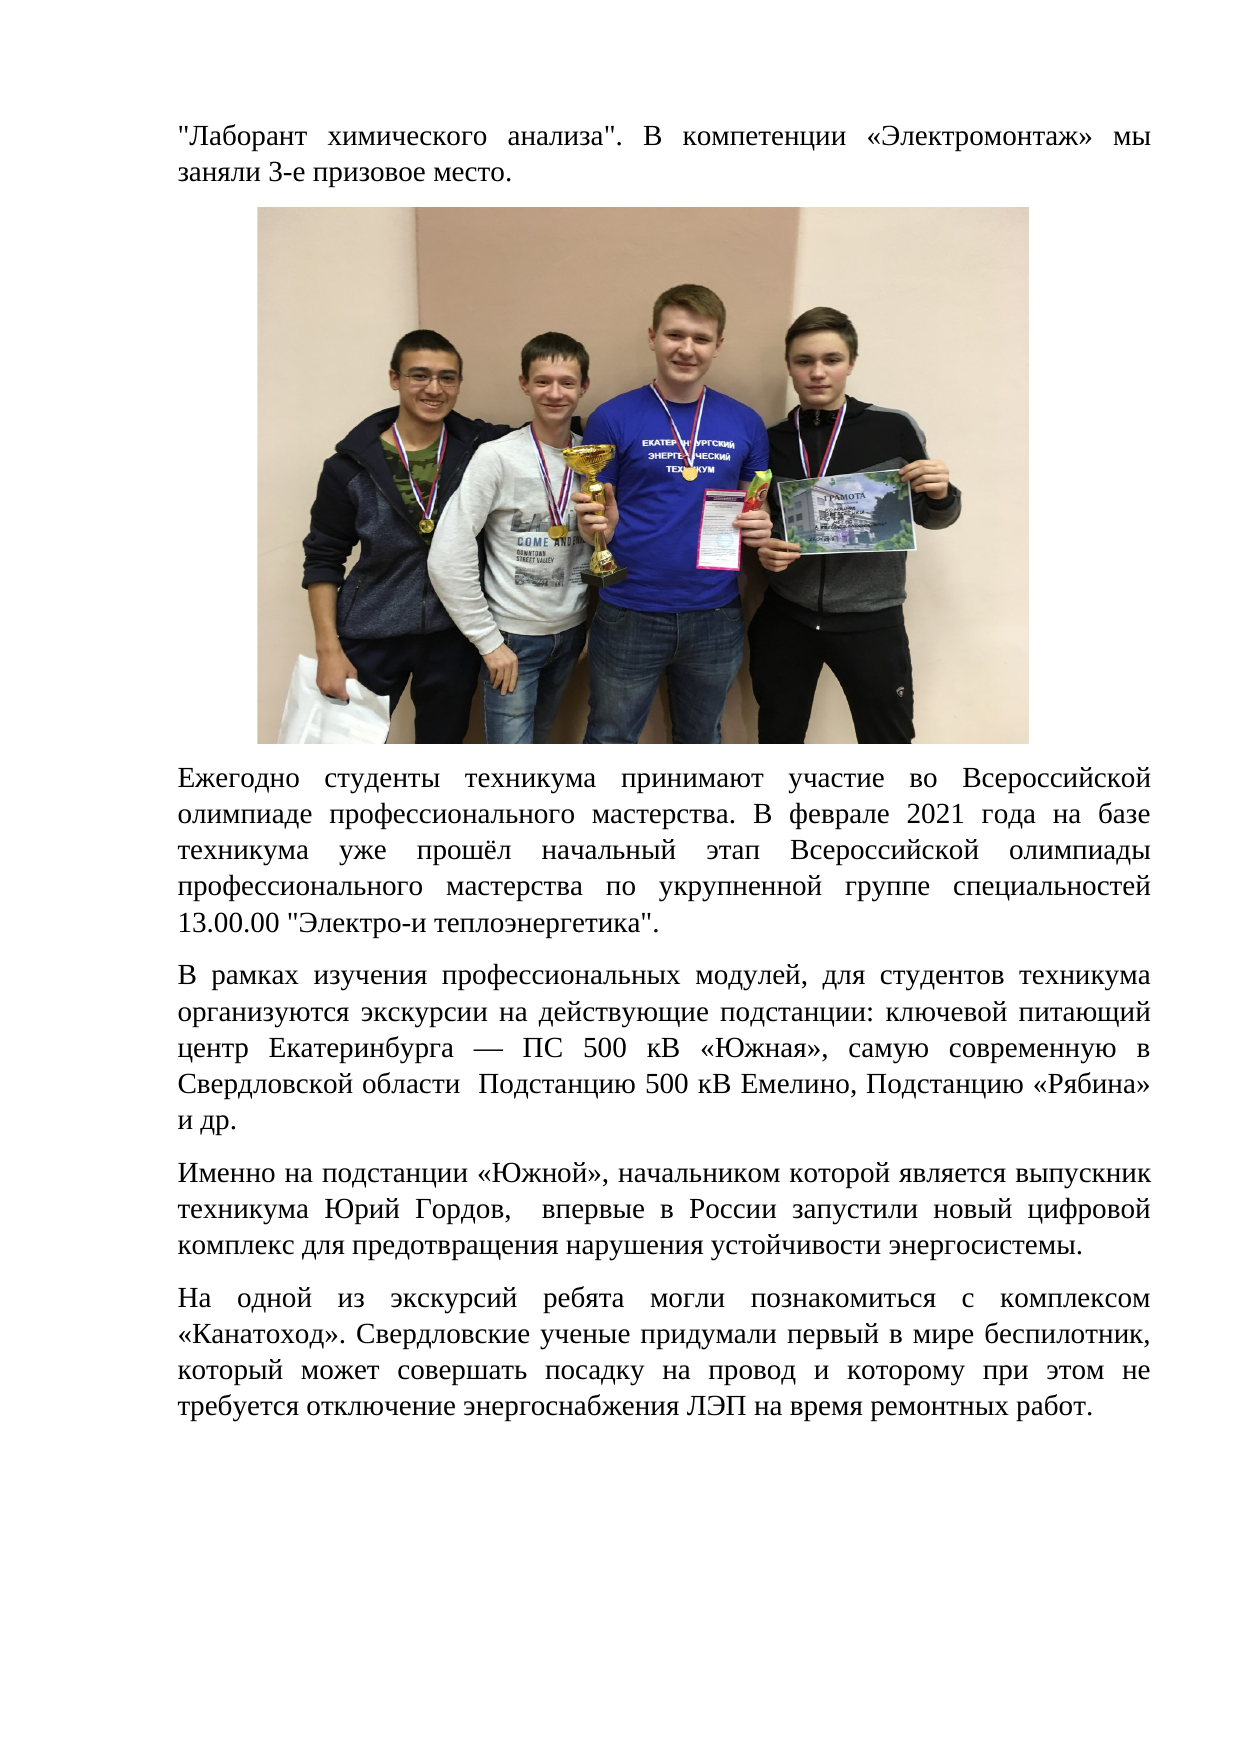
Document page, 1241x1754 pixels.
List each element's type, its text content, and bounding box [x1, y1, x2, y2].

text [177, 118, 1152, 188]
picture [257, 207, 1029, 744]
text На одной из экскурсий ребята могли познакомиться с комплексом «Канатоход». Свердловские ученые придумали первый в мире беспилотник, который может совершать посадку на провод и которому при этом не требуется отключение энергоснабжения ЛЭП на время ремонтных работ. [177, 1280, 1152, 1422]
text Именно на подстанции «Южной», начальником которой является выпускник техникума Юрий Гордов, впервые в России запустили новый цифровой комплекс для предотвращения нарушения устойчивости энергосистемы. [177, 1155, 1152, 1261]
text Ежегодно студенты техникума принимают участие во Всероссийской олимпиаде профессионального мастерства. В феврале 2021 года на базе техникума уже прошёл начальный этап Всероссийской олимпиады профессионального мастерства по укрупненной группе специальностей 13.00.00 "Электро-и теплоэнергетика". [177, 760, 1152, 938]
text В рамках изучения профессиональных модулей, для студентов техникума организуются экскурсии на действующие подстанции: ключевой питающий центр Екатеринбурга — ПС 500 кВ «Южная», самую современную в Свердловской области Подстанцию 500 кВ Емелино, Подстанцию «Рябина» и др. [177, 957, 1152, 1136]
